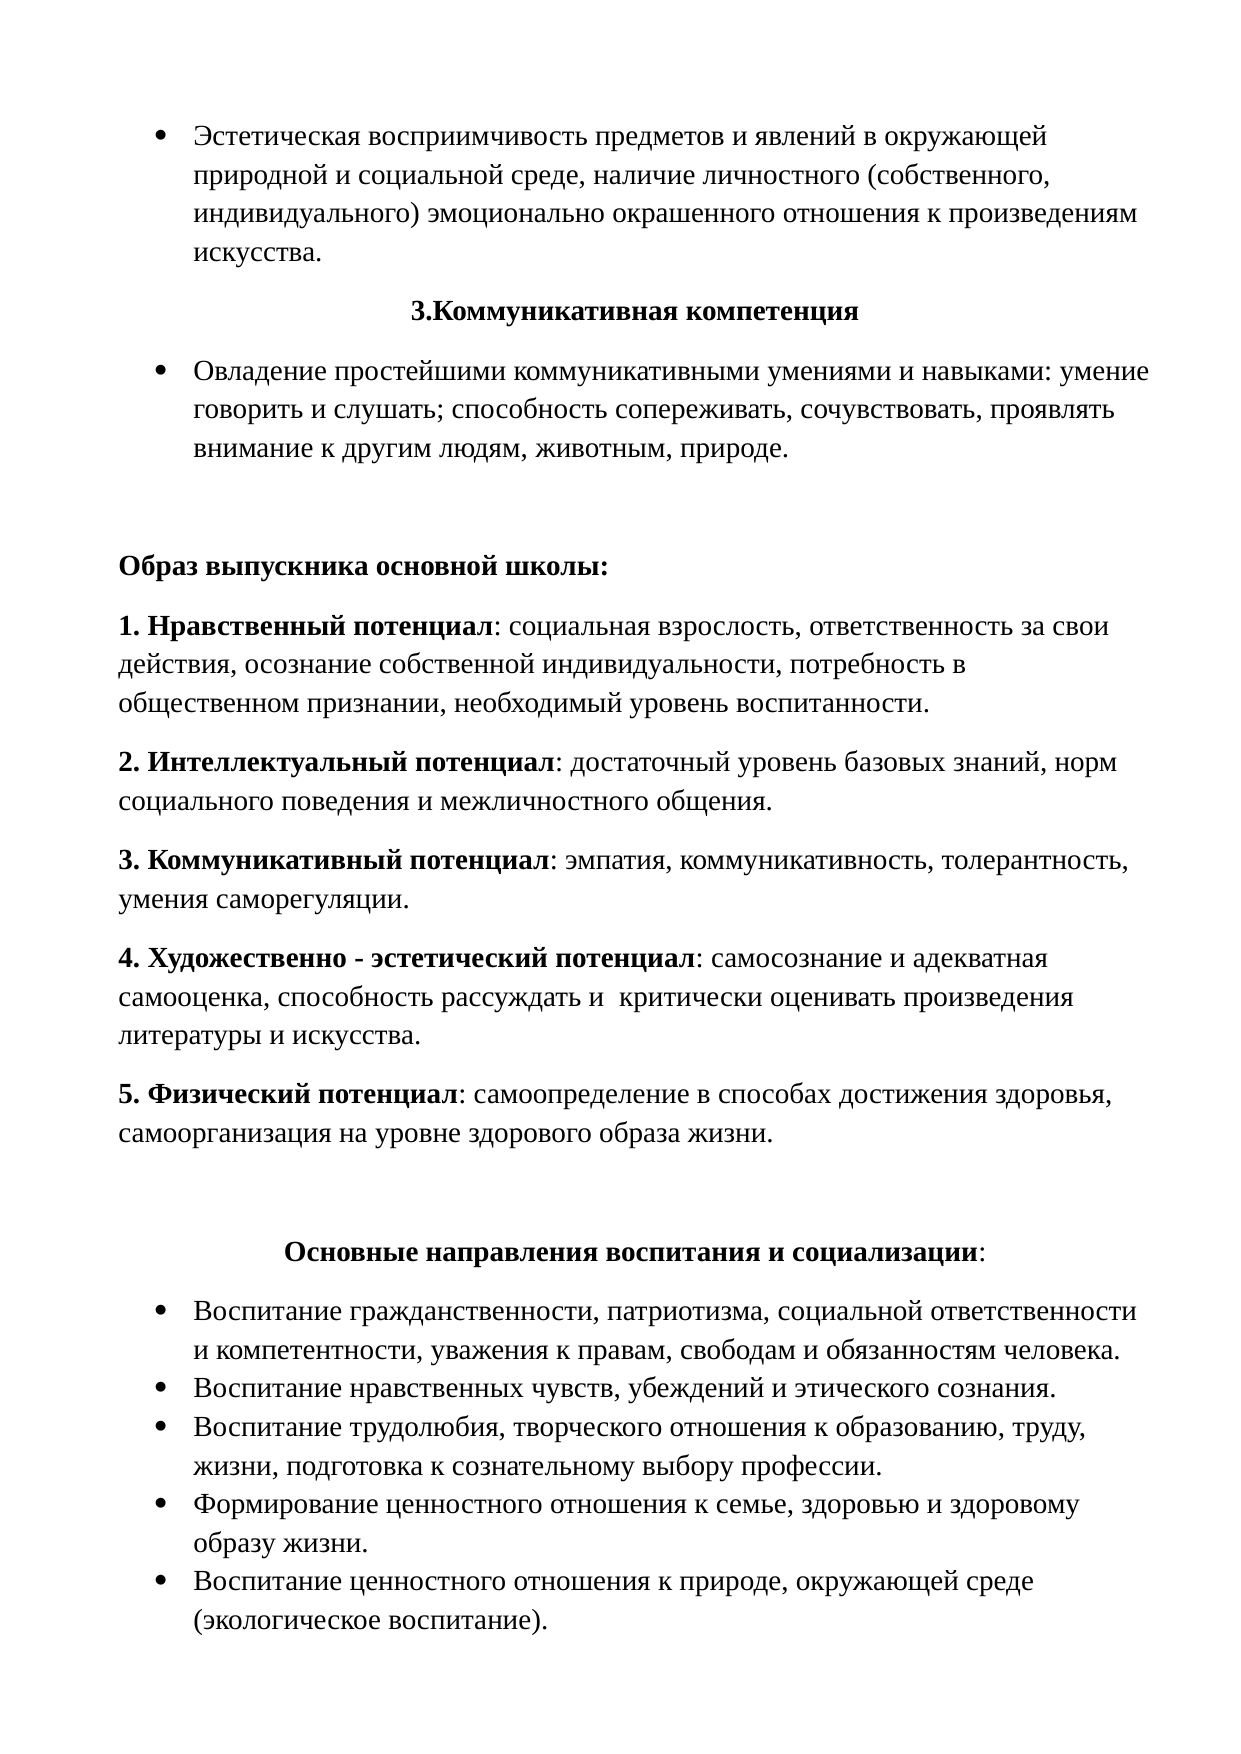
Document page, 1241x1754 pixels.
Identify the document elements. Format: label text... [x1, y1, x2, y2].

text Образ выпускника основной школы: [118, 548, 1152, 582]
list Эстетическая восприимчивость предметов и явлений в окружающей природной и социальной среде, наличие личностного (собственного, индивидуального) эмоционально окрашенного отношения к произведениям искусства. [156, 118, 1152, 267]
list Воспитание ценностного отношения к природе, окружающей среде (экологическое воспитание). [156, 1563, 1152, 1636]
list Овладение простейшими коммуникативными умениями и навыками: умение говорить и слушать; способность сопереживать, сочувствовать, проявлять внимание к другим людям, животным, природе. [156, 353, 1152, 463]
list Воспитание нравственных чувств, убеждений и этического сознания. [156, 1371, 1152, 1404]
text 3. Коммуникативный потенциал: эмпатия, коммуникативность, толерантность, умения саморегуляции. [118, 842, 1152, 914]
text 1. Нравственный потенциал: социальная взрослость, ответственность за свои действия, осознание собственной индивидуальности, потребность в общественном признании, необходимый уровень воспитанности. [118, 608, 1152, 718]
list Воспитание гражданственности, патриотизма, социальной ответственности и компетентности, уважения к правам, свободам и обязанностям человека. [156, 1293, 1152, 1366]
text 4. Художественно - эстетический потенциал: самосознание и адекватная самооценка, способность рассуждать и критически оценивать произведения литературы и искусства. [118, 940, 1152, 1051]
text 2. Интеллектуальный потенциал: достаточный уровень базовых знаний, норм социального поведения и межличностного общения. [118, 744, 1152, 816]
list Воспитание трудолюбия, творческого отношения к образованию, труду, жизни, подготовка к сознательному выбору профессии. [156, 1409, 1152, 1481]
text 3.Коммуникативная компетенция [118, 293, 1152, 327]
text Основные направления воспитания и социализации: [118, 1234, 1152, 1267]
text 5. Физический потенциал: самоопределение в способах достижения здоровья, самоорганизация на уровне здорового образа жизни. [118, 1077, 1152, 1149]
list Формирование ценностного отношения к семье, здоровью и здоровому образу жизни. [156, 1486, 1152, 1558]
